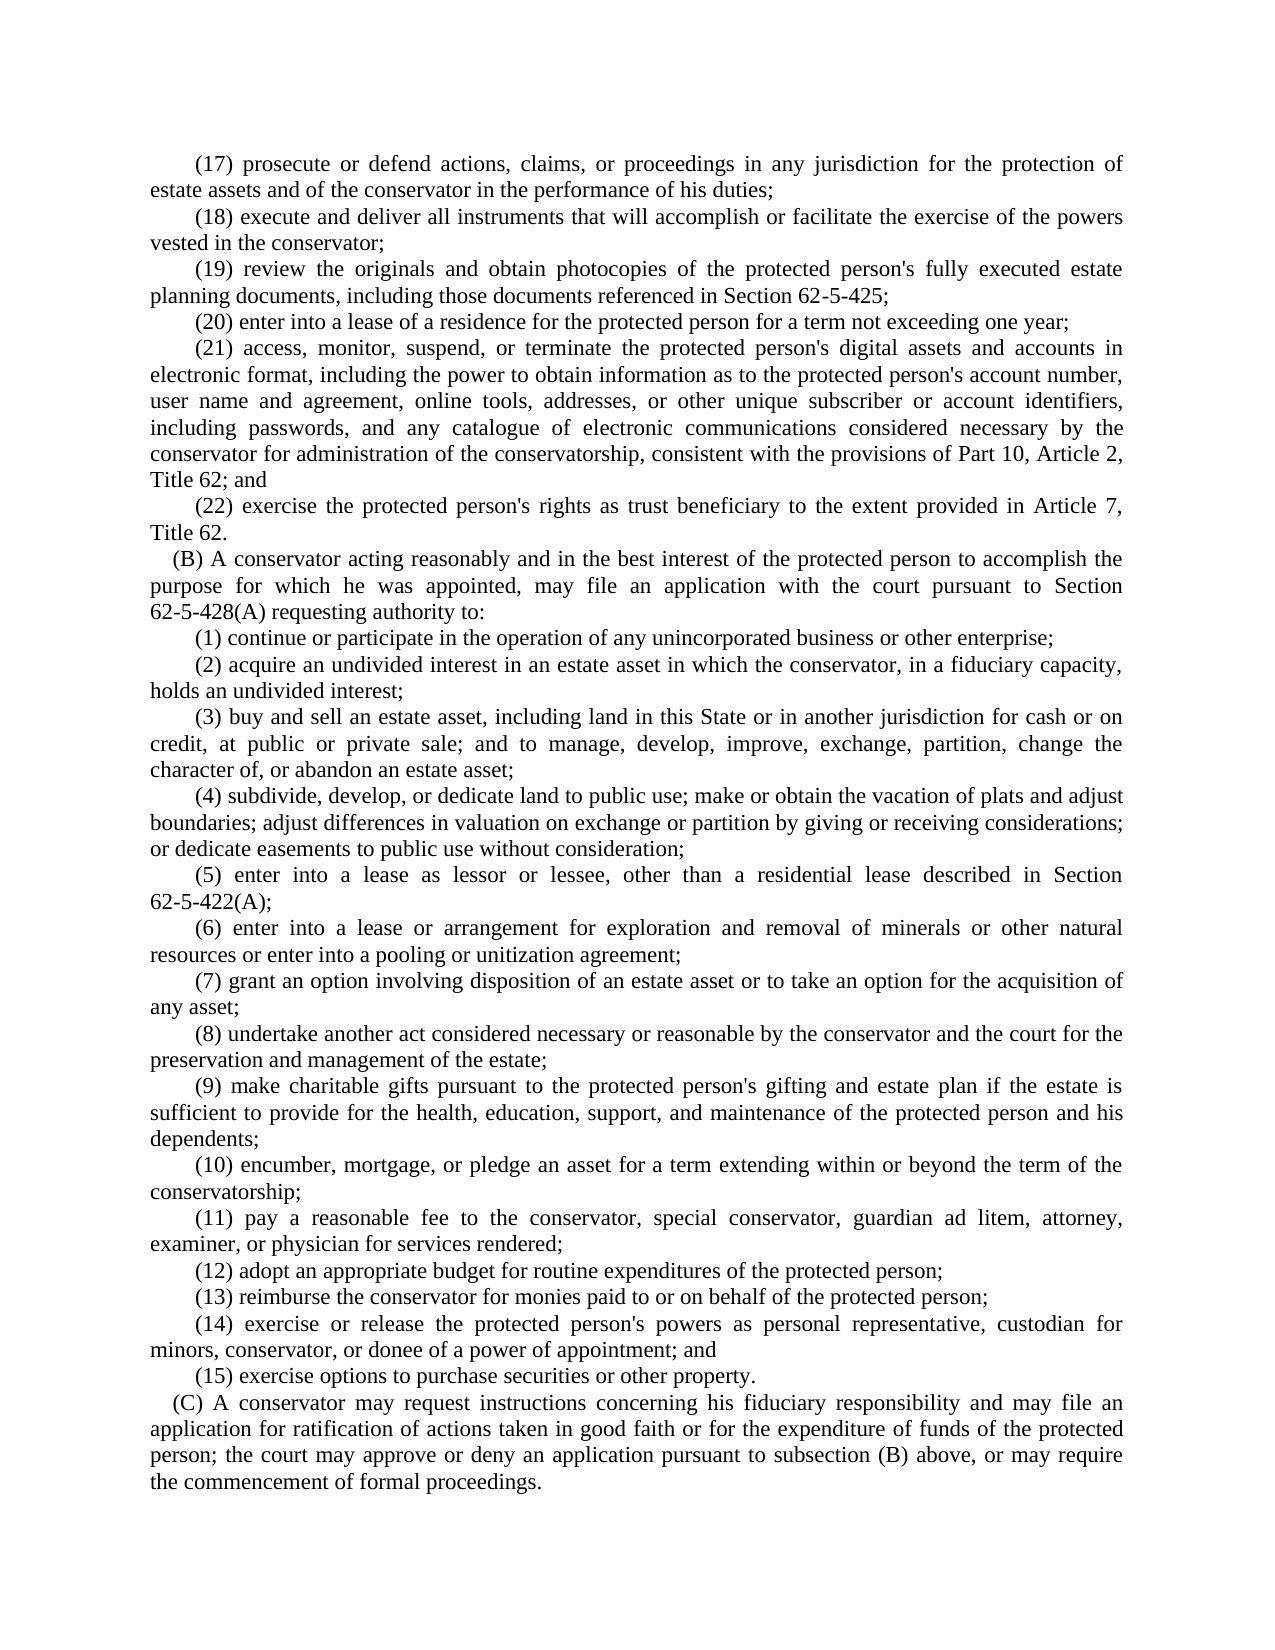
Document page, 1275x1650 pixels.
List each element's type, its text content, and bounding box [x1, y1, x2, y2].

text (3) buy and sell an estate asset, including land in this State or in another jurisdiction for cash or on credit, at public or private sale; and to manage, develop, improve, exchange, partition, change the character of, or abandon an estate asset; [150, 703, 1125, 782]
text (18) execute and deliver all instruments that will accomplish or facilitate the exercise of the powers vested in the conservator; [150, 203, 1125, 255]
text (7) grant an option involving disposition of an estate asset or to take an option for the acquisition of any asset; [150, 967, 1125, 1020]
text (2) acquire an undivided interest in an estate asset in which the conservator, in a fiduciary capacity, holds an undivided interest; [150, 651, 1125, 703]
text (4) subdivide, develop, or dedicate land to public use; make or obtain the vacation of plats and adjust boundaries; adjust differences in valuation on exchange or partition by giving or receiving considerations; or dedicate easements to public use without consideration; [150, 782, 1125, 862]
text (6) enter into a lease or arrangement for exploration and removal of minerals or other natural resources or enter into a pooling or unitization agreement; [150, 914, 1125, 967]
text (14) exercise or release the protected person's powers as personal representative, custodian for minors, conservator, or donee of a power of appointment; and [150, 1309, 1125, 1362]
text (C) A conservator may request instructions concerning his fiduciary responsibility and may file an application for ratification of actions taken in good faith or for the expenditure of funds of the protected person; the court may approve or deny an application pursuant to subsection (B) above, or may require the commencement of formal proceedings. [150, 1389, 1125, 1494]
text (8) undertake another act considered necessary or reasonable by the conservator and the court for the preservation and management of the estate; [150, 1020, 1125, 1072]
text (B) A conservator acting reasonably and in the best interest of the protected person to accomplish the purpose for which he was appointed, may file an application with the court pursuant to Section 62-5-428(A) requesting authority to: [150, 545, 1125, 624]
text (9) make charitable gifts pursuant to the protected person's gifting and estate plan if the estate is sufficient to provide for the health, education, support, and maintenance of the protected person and his dependents; [150, 1072, 1125, 1151]
text (15) exercise options to purchase securities or other property. [150, 1362, 1125, 1389]
text (22) exercise the protected person's rights as trust beneficiary to the extent provided in Article 7, Title 62. [150, 493, 1125, 545]
text (10) encumber, mortgage, or pledge an asset for a term extending within or beyond the term of the conservatorship; [150, 1151, 1125, 1204]
text (13) reimburse the conservator for monies paid to or on behalf of the protected person; [150, 1283, 1125, 1309]
text (19) review the originals and obtain photocopies of the protected person's fully executed estate planning documents, including those documents referenced in Section 62-5-425; [150, 255, 1125, 308]
text (17) prosecute or defend actions, claims, or proceedings in any jurisdiction for the protection of estate assets and of the conservator in the performance of his duties; [150, 150, 1125, 203]
text (1) continue or participate in the operation of any unincorporated business or other enterprise; [150, 624, 1125, 651]
text (20) enter into a lease of a residence for the protected person for a term not exceeding one year; [150, 308, 1125, 334]
text (21) access, monitor, suspend, or terminate the protected person's digital assets and accounts in electronic format, including the power to obtain information as to the protected person's account number, user name and agreement, online tools, addresses, or other unique subscriber or account identifiers, including passwords, and any catalogue of electronic communications considered necessary by the conservator for administration of the conservatorship, consistent with the provisions of Part 10, Article 2, Title 62; and [150, 334, 1125, 493]
text (11) pay a reasonable fee to the conservator, special conservator, guardian ad litem, attorney, examiner, or physician for services rendered; [150, 1204, 1125, 1257]
text (12) adopt an appropriate budget for routine expenditures of the protected person; [150, 1257, 1125, 1283]
text (5) enter into a lease as lessor or lessee, other than a residential lease described in Section 62-5-422(A); [150, 862, 1125, 914]
